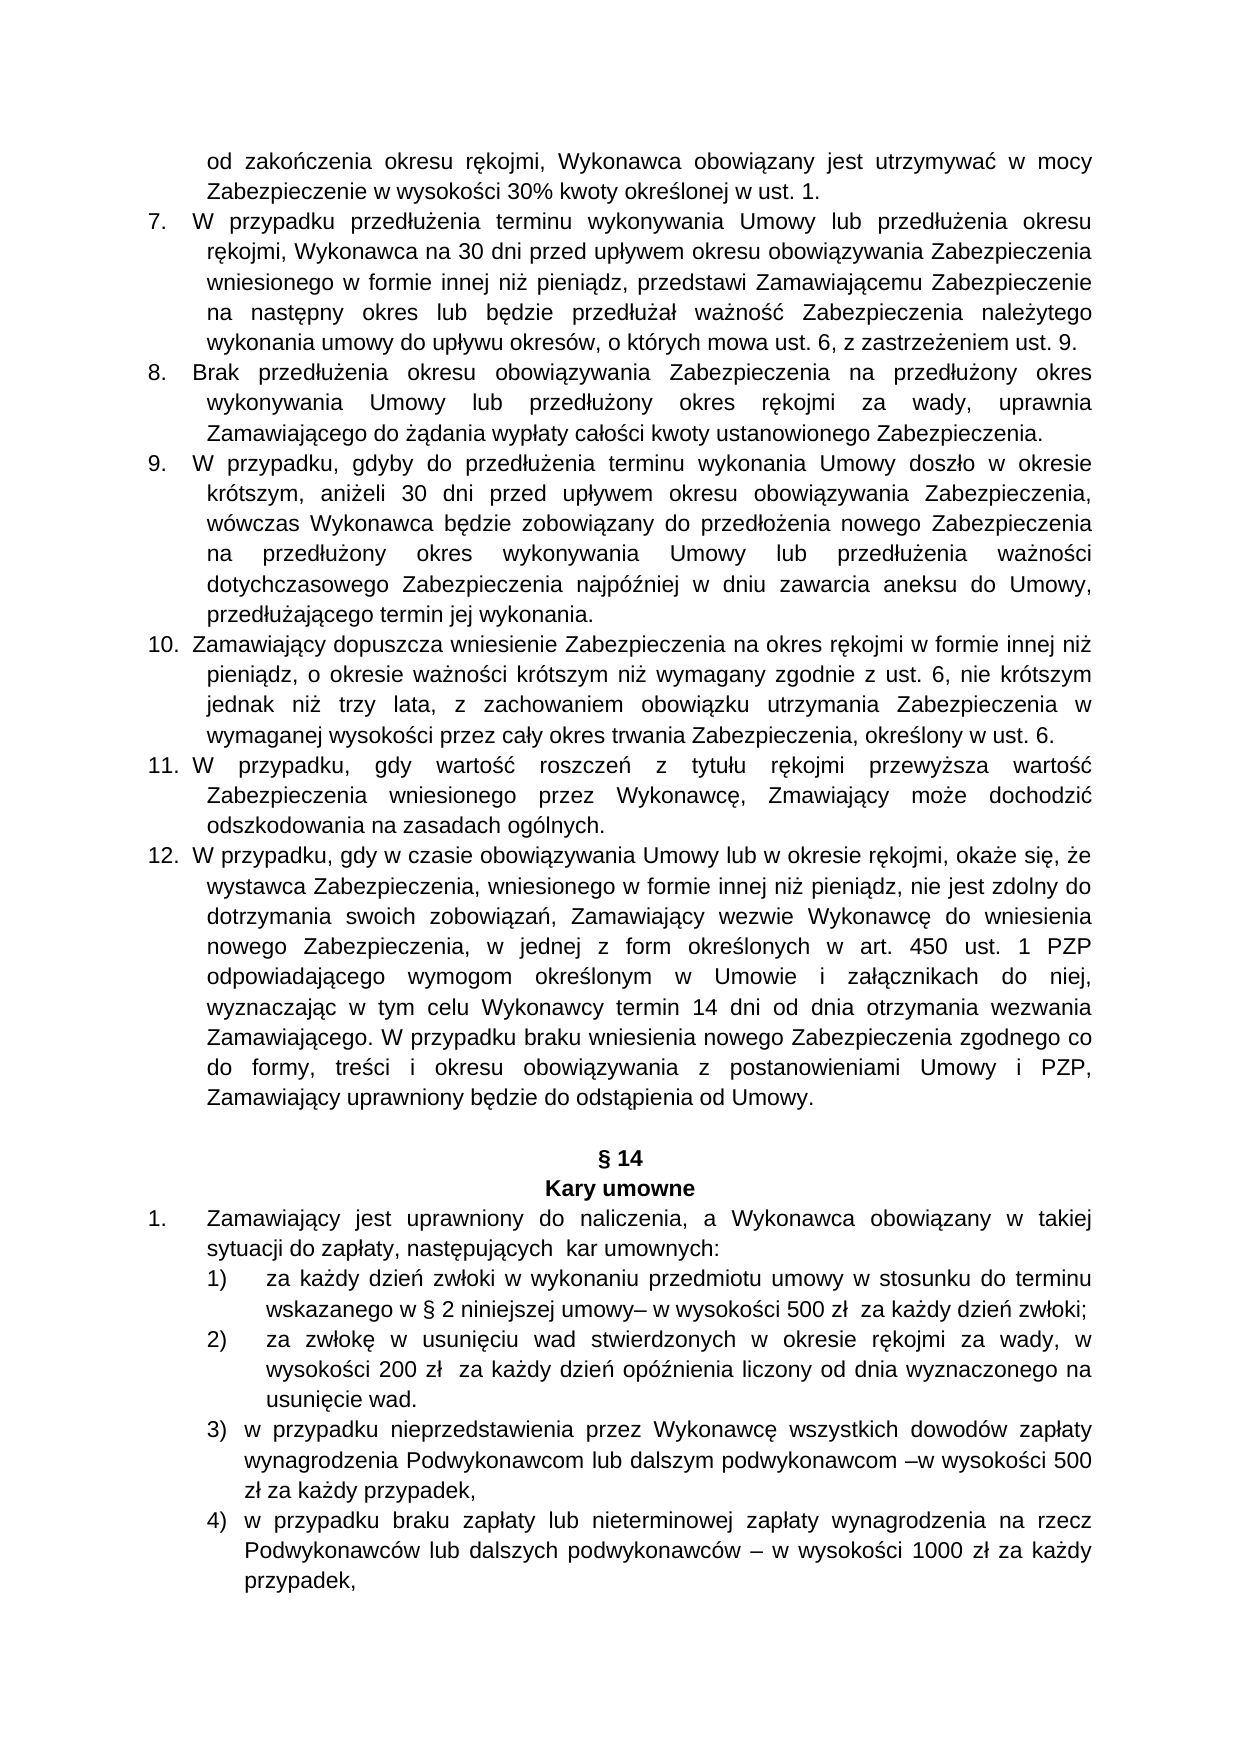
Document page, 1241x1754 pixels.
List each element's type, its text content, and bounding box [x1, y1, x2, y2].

list w przypadku braku zapłaty lub nieterminowej zapłaty wynagrodzenia na rzecz Podwykonawców lub dalszych podwykonawców – w wysokości 1000 zł za każdy przypadek, [207, 1507, 1093, 1594]
list Zamawiający jest uprawniony do naliczenia, a Wykonawca obowiązany w takiej sytuacji do zapłaty, następujących kar umownych: [148, 1205, 1093, 1261]
list za zwłokę w usunięciu wad stwierdzonych w okresie rękojmi za wady, w wysokości 200 zł za każdy dzień opóźnienia liczony od dnia wyznaczonego na usunięcie wad. [207, 1326, 1093, 1412]
text Kary umowne [148, 1175, 1093, 1201]
text § 14 [148, 1144, 1093, 1171]
list W przypadku, gdyby do przedłużenia terminu wykonania Umowy doszło w okresie krótszym, aniżeli 30 dni przed upływem okresu obowiązywania Zabezpieczenia, wówczas Wykonawca będzie zobowiązany do przedłożenia nowego Zabezpieczenia na przedłużony okres wykonywania Umowy lub przedłużenia ważności dotychczasowego Zabezpieczenia najpóźniej w dniu zawarcia aneksu do Umowy, przedłużającego termin jej wykonania. [148, 450, 1093, 627]
list Zamawiający dopuszcza wniesienie Zabezpieczenia na okres rękojmi w formie innej niż pieniądz, o okresie ważności krótszym niż wymagany zgodnie z ust. 6, nie krótszym jednak niż trzy lata, z zachowaniem obowiązku utrzymania Zabezpieczenia w wymaganej wysokości przez cały okres trwania Zabezpieczenia, określony w ust. 6. [148, 631, 1093, 748]
list W przypadku, gdy w czasie obowiązywania Umowy lub w okresie rękojmi, okaże się, że wystawca Zabezpieczenia, wniesionego w formie innej niż pieniądz, nie jest zdolny do dotrzymania swoich zobowiązań, Zamawiający wezwie Wykonawcę do wniesienia nowego Zabezpieczenia, w jednej z form określonych w art. 450 ust. 1 PZP odpowiadającego wymogom określonym w Umowie i załącznikach do niej, wyznaczając w tym celu Wykonawcy termin 14 dni od dnia otrzymania wezwania Zamawiającego. W przypadku braku wniesienia nowego Zabezpieczenia zgodnego co do formy, treści i okresu obowiązywania z postanowieniami Umowy i PZP, Zamawiający uprawniony będzie do odstąpienia od Umowy. [148, 842, 1093, 1110]
list W przypadku przedłużenia terminu wykonywania Umowy lub przedłużenia okresu rękojmi, Wykonawca na 30 dni przed upływem okresu obowiązywania Zabezpieczenia wniesionego w formie innej niż pieniądz, przedstawi Zamawiającemu Zabezpieczenie na następny okres lub będzie przedłużał ważność Zabezpieczenia należytego wykonania umowy do upływu okresów, o których mowa ust. 6, z zastrzeżeniem ust. 9. [148, 208, 1093, 355]
list za każdy dzień zwłoki w wykonaniu przedmiotu umowy w stosunku do terminu wskazanego w § 2 niniejszej umowy– w wysokości 500 zł za każdy dzień zwłoki; [207, 1265, 1093, 1322]
list W przypadku, gdy wartość roszczeń z tytułu rękojmi przewyższa wartość Zabezpieczenia wniesionego przez Wykonawcę, Zmawiający może dochodzić odszkodowania na zasadach ogólnych. [148, 752, 1093, 838]
list w przypadku nieprzedstawienia przez Wykonawcę wszystkich dowodów zapłaty wynagrodzenia Podwykonawcom lub dalszym podwykonawcom –w wysokości 500 zł za każdy przypadek, [207, 1416, 1093, 1503]
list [148, 148, 1093, 204]
list Brak przedłużenia okresu obowiązywania Zabezpieczenia na przedłużony okres wykonywania Umowy lub przedłużony okres rękojmi za wady, uprawnia Zamawiającego do żądania wypłaty całości kwoty ustanowionego Zabezpieczenia. [148, 359, 1093, 446]
